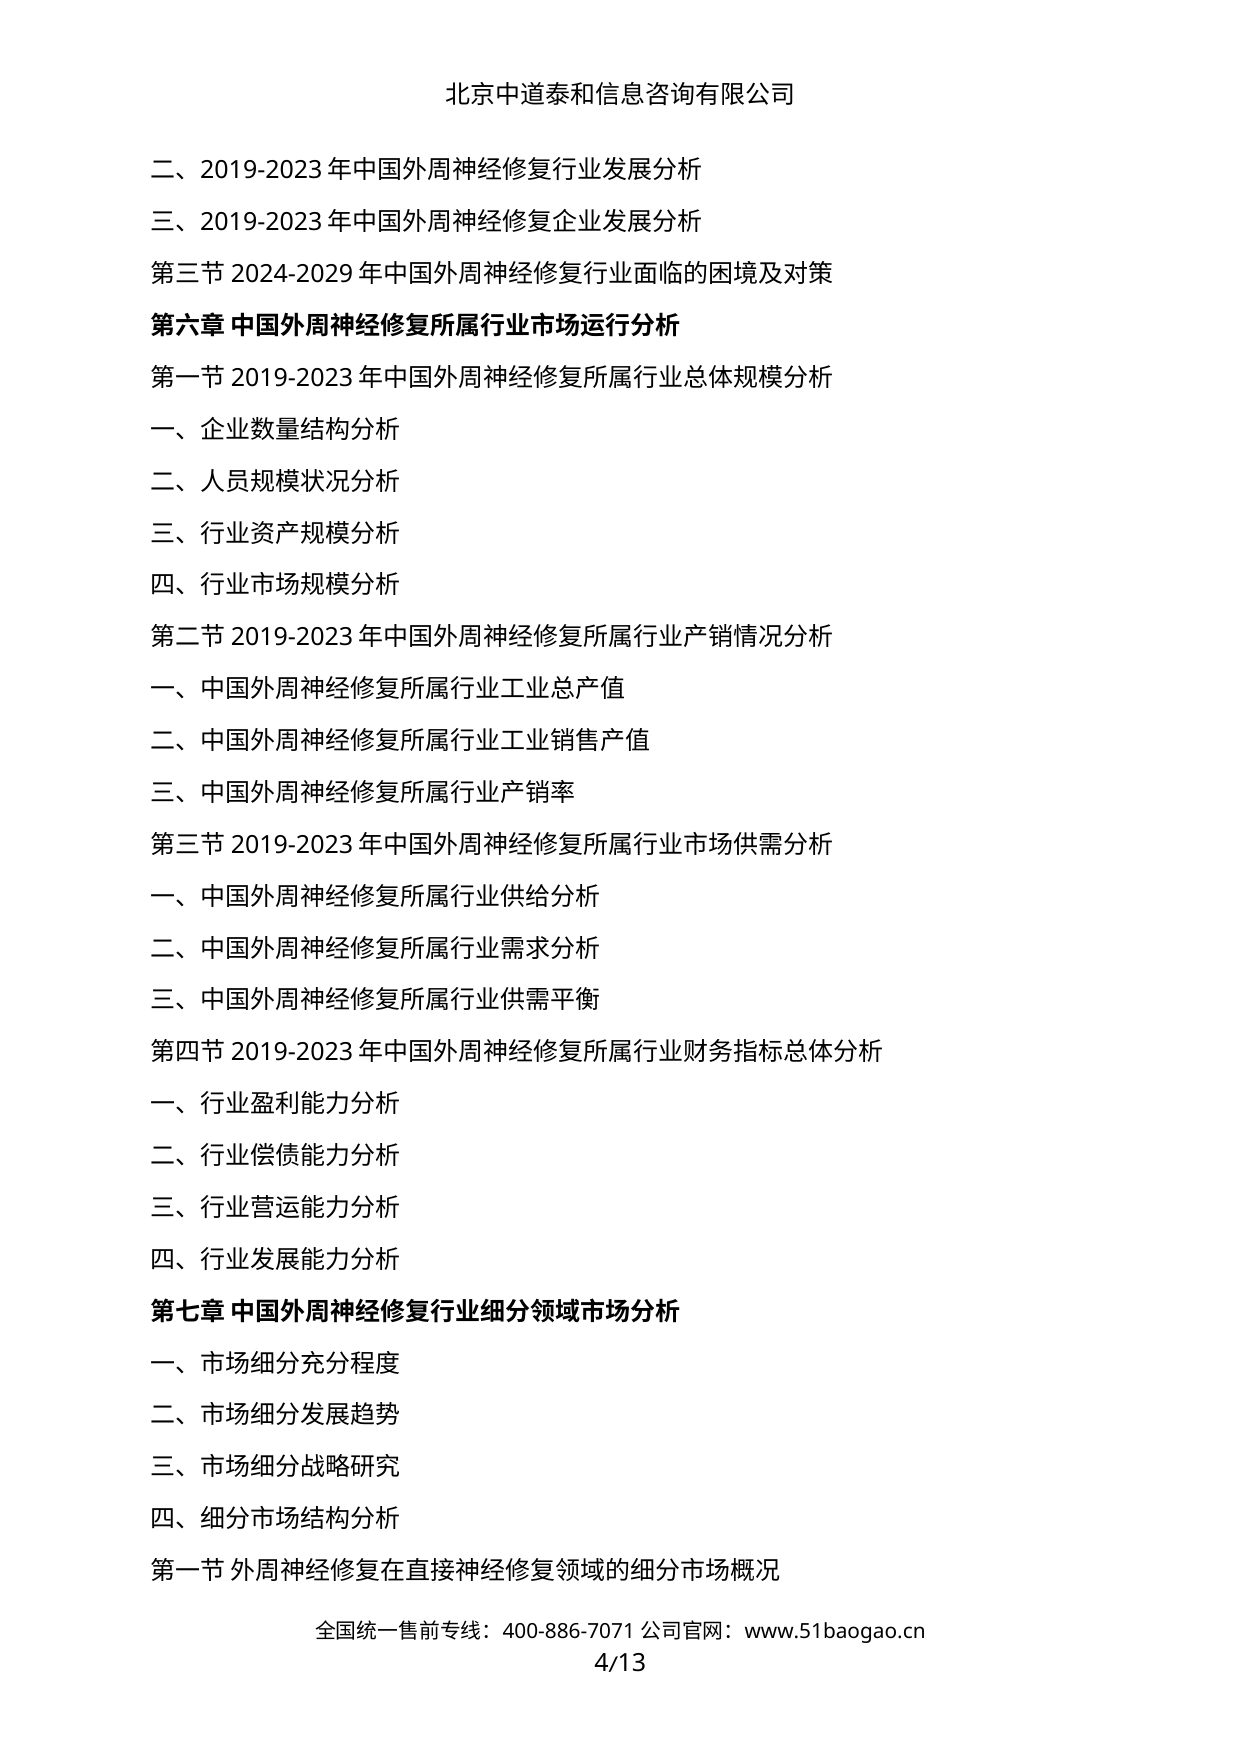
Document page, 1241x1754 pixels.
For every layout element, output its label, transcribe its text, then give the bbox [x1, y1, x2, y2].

text 二、2019-2023年中国外周神经修复行业发展分析 [150, 150, 1090, 186]
text 二、中国外周神经修复所属行业工业销售产值 [150, 721, 1090, 757]
text 三、中国外周神经修复所属行业产销率 [150, 772, 1090, 809]
text 三、2019-2023年中国外周神经修复企业发展分析 [150, 202, 1090, 238]
text 第三节 2024-2029年中国外周神经修复行业面临的困境及对策 [150, 254, 1090, 290]
text 一、行业盈利能力分析 [150, 1084, 1090, 1120]
text 第四节 2019-2023年中国外周神经修复所属行业财务指标总体分析 [150, 1032, 1090, 1068]
text 三、市场细分战略研究 [150, 1447, 1090, 1483]
text 第六章 中国外周神经修复所属行业市场运行分析 [150, 306, 1090, 342]
text 二、人员规模状况分析 [150, 461, 1090, 497]
text 一、企业数量结构分析 [150, 409, 1090, 446]
text 四、行业发展能力分析 [150, 1239, 1090, 1276]
text 三、行业营运能力分析 [150, 1187, 1090, 1224]
text 一、中国外周神经修复所属行业供给分析 [150, 876, 1090, 912]
text 一、中国外周神经修复所属行业工业总产值 [150, 669, 1090, 705]
text 四、行业市场规模分析 [150, 565, 1090, 601]
text 三、行业资产规模分析 [150, 513, 1090, 549]
text 四、细分市场结构分析 [150, 1499, 1090, 1535]
text 第一节 外周神经修复在直接神经修复领域的细分市场概况 [150, 1551, 1090, 1587]
text 第二节 2019-2023年中国外周神经修复所属行业产销情况分析 [150, 617, 1090, 653]
text 第一节 2019-2023年中国外周神经修复所属行业总体规模分析 [150, 357, 1090, 394]
text 第三节 2019-2023年中国外周神经修复所属行业市场供需分析 [150, 824, 1090, 861]
text 第七章 中国外周神经修复行业细分领域市场分析 [150, 1291, 1090, 1327]
text 二、市场细分发展趋势 [150, 1395, 1090, 1431]
text 二、中国外周神经修复所属行业需求分析 [150, 928, 1090, 964]
text 二、行业偿债能力分析 [150, 1136, 1090, 1172]
text 一、市场细分充分程度 [150, 1343, 1090, 1379]
text 三、中国外周神经修复所属行业供需平衡 [150, 980, 1090, 1016]
